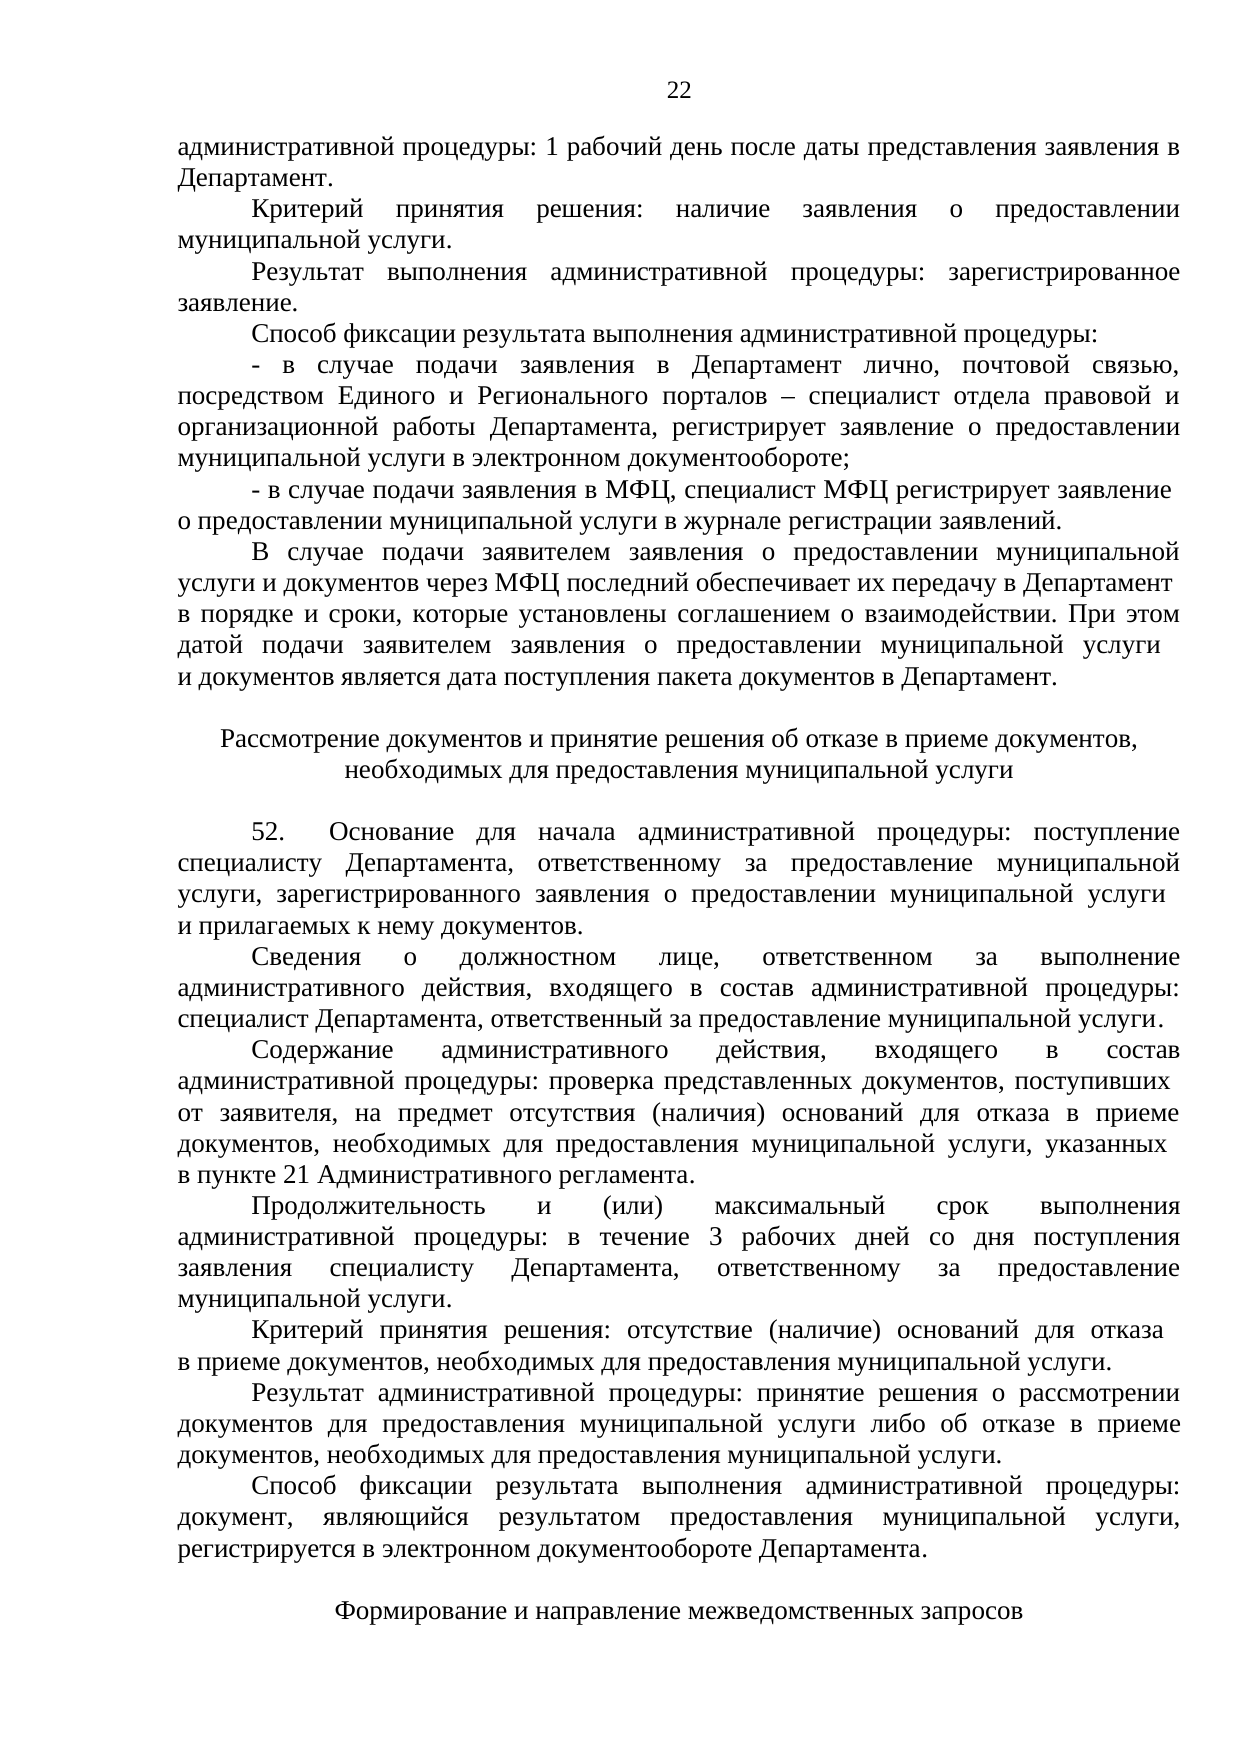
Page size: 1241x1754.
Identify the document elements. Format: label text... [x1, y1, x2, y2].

text Способ фиксации результата выполнения административной процедуры: документ, являющийся результатом предоставления муниципальной услуги, регистрируется в электронном документообороте Департамента. [177, 1469, 1181, 1563]
text В случае подачи заявителем заявления о предоставлении муниципальной услуги и документов через МФЦ последний обеспечивает их передачу в Департамент в порядке и сроки, которые установлены соглашением о взаимодействии. При этом датой подачи заявителем заявления о предоставлении муниципальной услуги и документов является дата поступления пакета документов в Департамент. [177, 535, 1181, 691]
text Содержание административного действия, входящего в состав административной процедуры: проверка представленных документов, поступивших от заявителя, на предмет отсутствия (наличия) оснований для отказа в приеме документов, необходимых для предоставления муниципальной услуги, указанных в пункте 21 Административного регламента. [177, 1033, 1181, 1189]
text Критерий принятия решения: наличие заявления о предоставлении муниципальной услуги. [177, 192, 1181, 255]
text Сведения о должностном лице, ответственном за выполнение административного действия, входящего в состав административной процедуры: специалист Департамента, ответственный за предоставление муниципальной услуги. [177, 940, 1181, 1033]
text Критерий принятия решения: отсутствие (наличие) оснований для отказа в приеме документов, необходимых для предоставления муниципальной услуги. [177, 1314, 1181, 1376]
text Продолжительность и (или) максимальный срок выполнения административной процедуры: в течение 3 рабочих дней со дня поступления заявления специалисту Департамента, ответственному за предоставление муниципальной услуги. [177, 1189, 1181, 1314]
text Результат административной процедуры: принятие решения о рассмотрении документов для предоставления муниципальной услуги либо об отказе в приеме документов, необходимых для предоставления муниципальной услуги. [177, 1376, 1181, 1469]
text - в случае подачи заявления в МФЦ, специалист МФЦ регистрирует заявление о предоставлении муниципальной услуги в журнале регистрации заявлений. [177, 473, 1181, 535]
text 52. Основание для начала административной процедуры: поступление специалисту Департамента, ответственному за предоставление муниципальной услуги, зарегистрированного заявления о предоставлении муниципальной услуги и прилагаемых к нему документов. [177, 815, 1181, 940]
text Рассмотрение документов и принятие решения об отказе в приеме документов, необходимых для предоставления муниципальной услуги [177, 722, 1181, 784]
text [177, 130, 1181, 192]
text Способ фиксации результата выполнения административной процедуры: [177, 317, 1181, 348]
text Результат выполнения административной процедуры: зарегистрированное заявление. [177, 255, 1181, 317]
text - в случае подачи заявления в Департамент лично, почтовой связью, посредством Единого и Регионального порталов – специалист отдела правовой и организационной работы Департамента, регистрирует заявление о предоставлении муниципальной услуги в электронном документообороте; [177, 348, 1181, 473]
text Формирование и направление межведомственных запросов [177, 1594, 1181, 1625]
